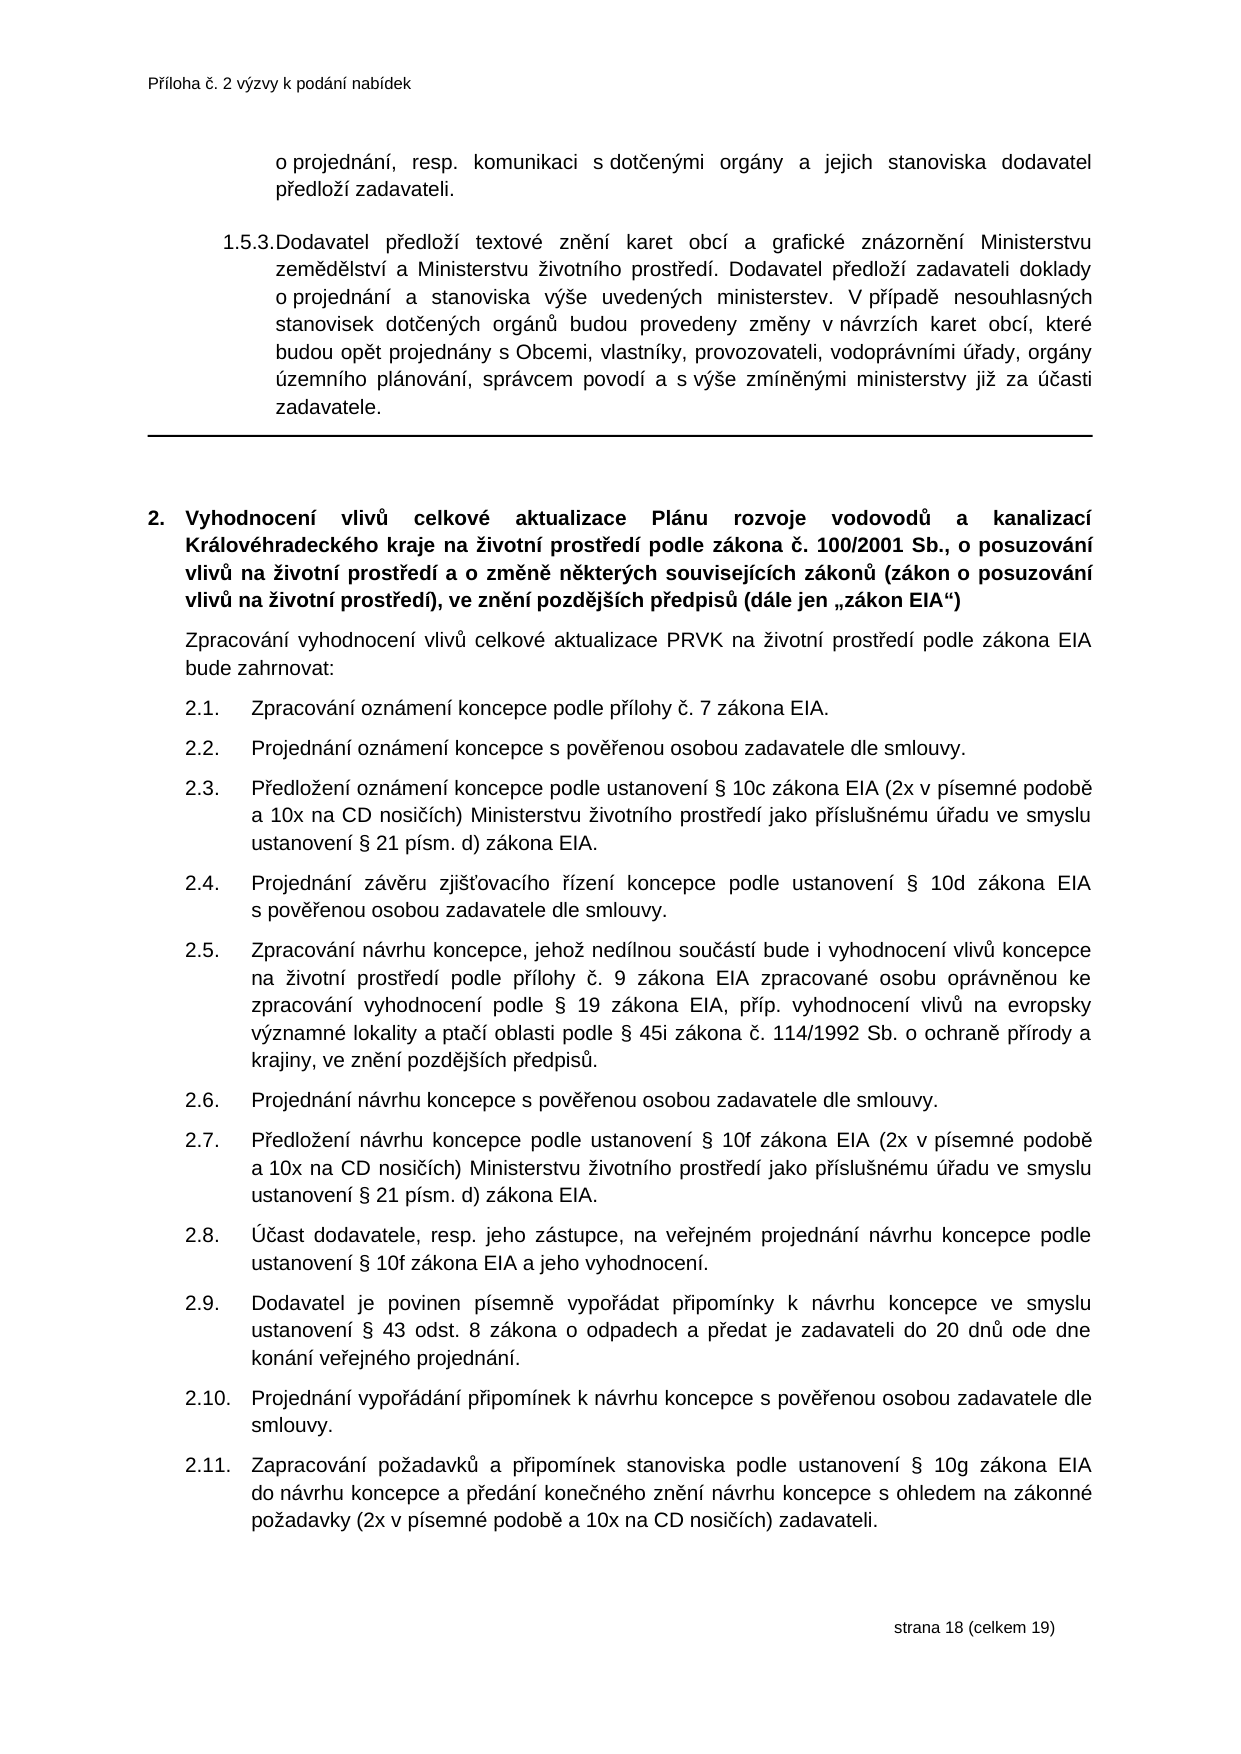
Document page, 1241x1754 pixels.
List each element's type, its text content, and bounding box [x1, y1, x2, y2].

list Vyhodnocení vlivů celkové aktualizace Plánu rozvoje vodovodů a kanalizací Královéhradeckého kraje na životní prostředí podle zákona č. 100/2001 Sb., o posuzování vlivů na životní prostředí a o změně některých souvisejících zákonů (zákon o posuzování vlivů na životní prostředí), ve znění pozdějších předpisů (dále jen „zákon EIA“) [148, 505, 1092, 612]
list Účast dodavatele, resp. jeho zástupce, na veřejném projednání návrhu koncepce podle ustanovení § 10f zákona EIA a jeho vyhodnocení. [185, 1223, 1092, 1274]
list Projednání návrhu koncepce s pověřenou osobou zadavatele dle smlouvy. [185, 1088, 1092, 1112]
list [223, 150, 1092, 201]
list Zpracování návrhu koncepce, jehož nedílnou součástí bude i vyhodnocení vlivů koncepce na životní prostředí podle přílohy č. 9 zákona EIA zpracované osobu oprávněnou ke zpracování vyhodnocení podle § 19 zákona EIA, příp. vyhodnocení vlivů na evropsky významné lokality a ptačí oblasti podle § 45i zákona č. 114/1992 Sb. o ochraně přírody a krajiny, ve znění pozdějších předpisů. [185, 938, 1092, 1072]
list Projednání vypořádání připomínek k návrhu koncepce s pověřenou osobou zadavatele dle smlouvy. [185, 1385, 1092, 1437]
list Předložení návrhu koncepce podle ustanovení § 10f zákona EIA (2x v písemné podobě a 10x na CD nosičích) Ministerstvu životního prostředí jako příslušnému úřadu ve smyslu ustanovení § 21 písm. d) zákona EIA. [185, 1128, 1092, 1207]
list Projednání oznámení koncepce s pověřenou osobou zadavatele dle smlouvy. [185, 735, 1092, 759]
list Projednání závěru zjišťovacího řízení koncepce podle ustanovení § 10d zákona EIA s pověřenou osobou zadavatele dle smlouvy. [185, 870, 1092, 922]
list Zpracování oznámení koncepce podle přílohy č. 7 zákona EIA. [185, 695, 1092, 719]
list Předložení oznámení koncepce podle ustanovení § 10c zákona EIA (2x v písemné podobě a 10x na CD nosičích) Ministerstvu životního prostředí jako příslušnému úřadu ve smyslu ustanovení § 21 písm. d) zákona EIA. [185, 775, 1092, 854]
list Dodavatel předloží textové znění karet obcí a grafické znázornění Ministerstvu zemědělství a Ministerstvu životního prostředí. Dodavatel předloží zadavateli doklady o projednání a stanoviska výše uvedených ministerstev. V případě nesouhlasných stanovisek dotčených orgánů budou provedeny změny v návrzích karet obcí, které budou opět projednány s Obcemi, vlastníky, provozovateli, vodoprávními úřady, orgány územního plánování, správcem povodí a s výše zmíněnými ministerstvy již za účasti zadavatele. [223, 230, 1092, 419]
list Zapracování požadavků a připomínek stanoviska podle ustanovení § 10g zákona EIA do návrhu koncepce a předání konečného znění návrhu koncepce s ohledem na zákonné požadavky (2x v písemné podobě a 10x na CD nosičích) zadavateli. [185, 1453, 1092, 1532]
text Zpracování vyhodnocení vlivů celkové aktualizace PRVK na životní prostředí podle zákona EIA bude zahrnovat: [185, 628, 1092, 679]
list Dodavatel je povinen písemně vypořádat připomínky k návrhu koncepce ve smyslu ustanovení § 43 odst. 8 zákona o odpadech a předat je zadavateli do 20 dnů ode dne konání veřejného projednání. [185, 1290, 1092, 1369]
